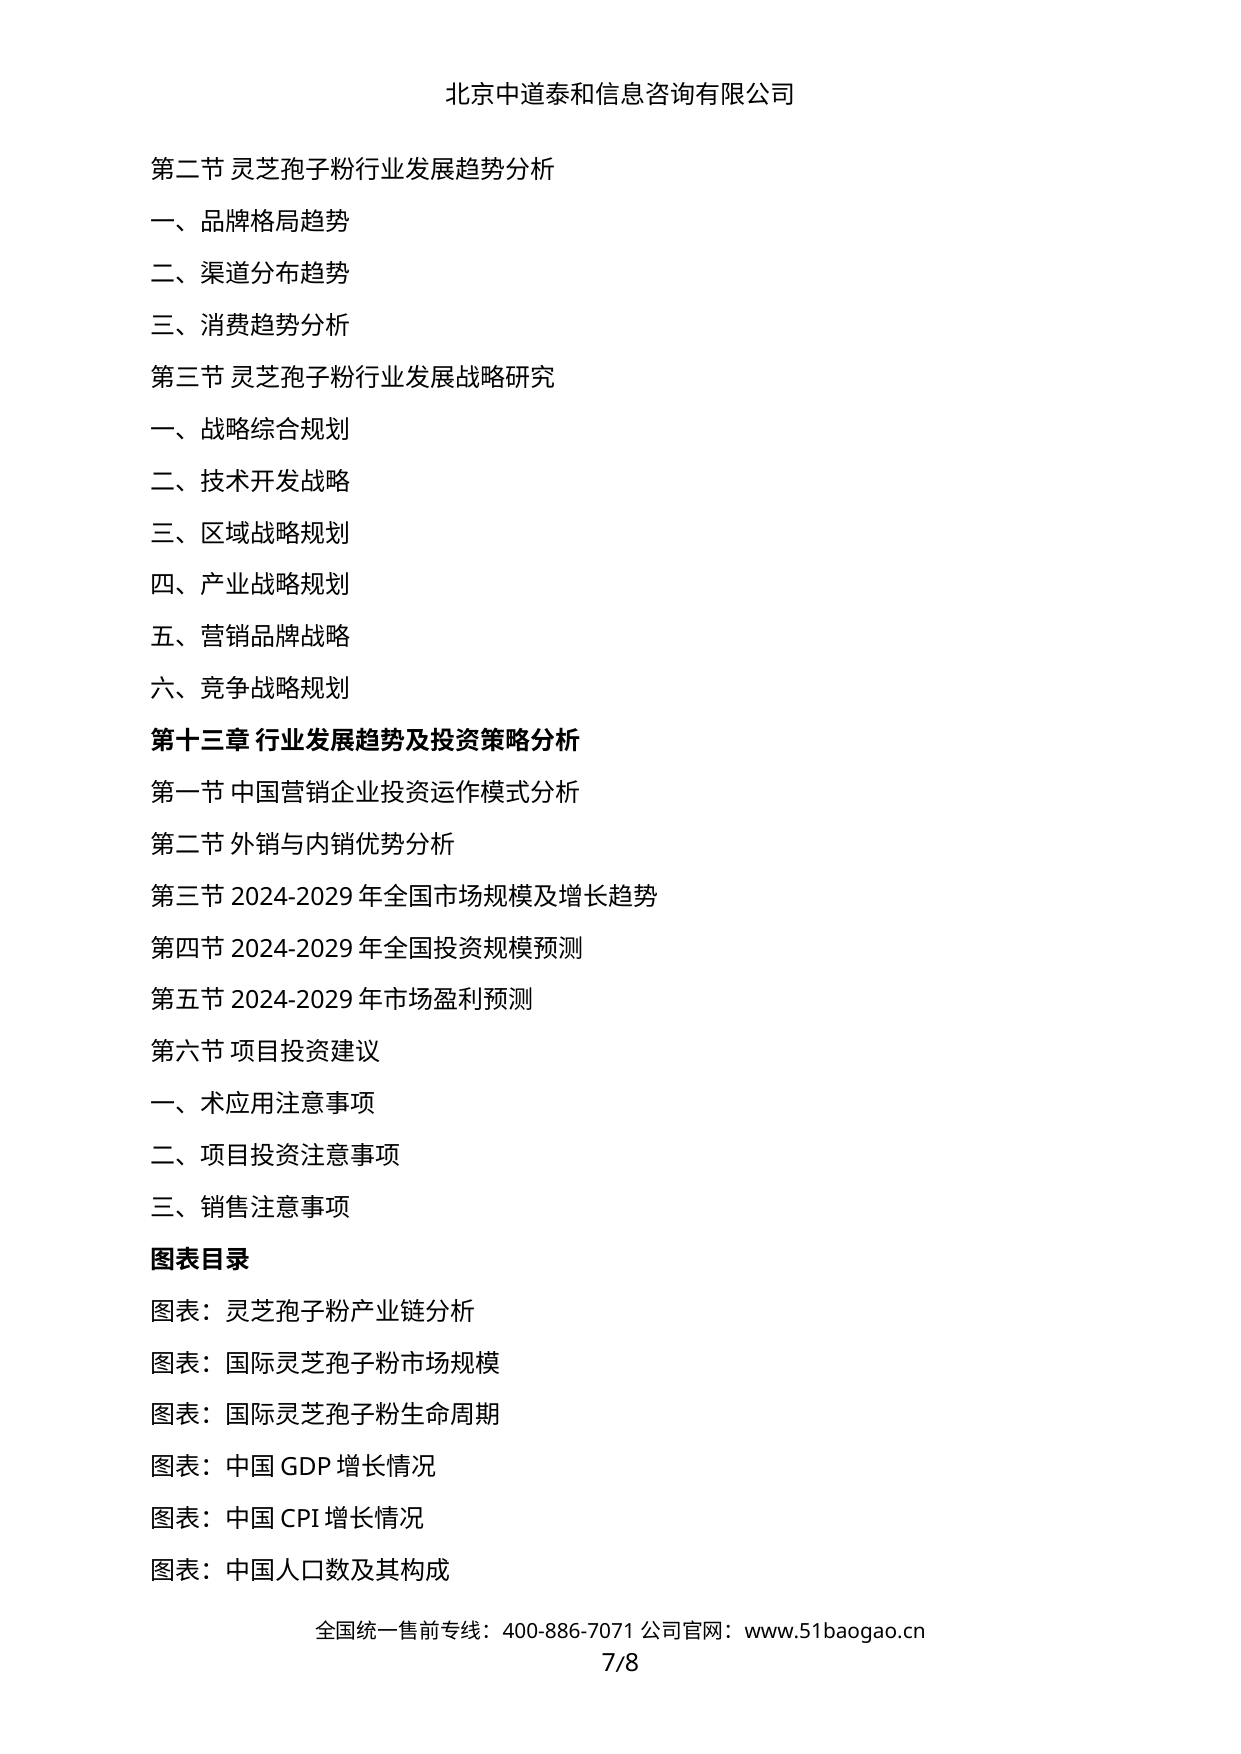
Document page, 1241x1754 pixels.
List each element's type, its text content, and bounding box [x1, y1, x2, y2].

text 图表：中国CPI增长情况 [150, 1499, 1090, 1535]
text 第六节 项目投资建议 [150, 1032, 1090, 1068]
text 六、竞争战略规划 [150, 669, 1090, 705]
text 图表目录 [150, 1239, 1090, 1276]
text 图表：国际灵芝孢子粉市场规模 [150, 1343, 1090, 1379]
text 第五节 2024-2029年市场盈利预测 [150, 980, 1090, 1016]
text 图表：灵芝孢子粉产业链分析 [150, 1291, 1090, 1327]
text 图表：国际灵芝孢子粉生命周期 [150, 1395, 1090, 1431]
text 图表：中国GDP增长情况 [150, 1447, 1090, 1483]
text 二、项目投资注意事项 [150, 1136, 1090, 1172]
text 一、品牌格局趋势 [150, 202, 1090, 238]
text 五、营销品牌战略 [150, 617, 1090, 653]
text 第十三章 行业发展趋势及投资策略分析 [150, 721, 1090, 757]
text 三、消费趋势分析 [150, 306, 1090, 342]
text 第三节 2024-2029年全国市场规模及增长趋势 [150, 876, 1090, 912]
text 第四节 2024-2029年全国投资规模预测 [150, 928, 1090, 964]
text 一、战略综合规划 [150, 409, 1090, 446]
text 图表：中国人口数及其构成 [150, 1551, 1090, 1587]
text 二、技术开发战略 [150, 461, 1090, 497]
text 四、产业战略规划 [150, 565, 1090, 601]
text 二、渠道分布趋势 [150, 254, 1090, 290]
text 三、区域战略规划 [150, 513, 1090, 549]
text 第二节 灵芝孢子粉行业发展趋势分析 [150, 150, 1090, 186]
text 一、术应用注意事项 [150, 1084, 1090, 1120]
text 三、销售注意事项 [150, 1187, 1090, 1224]
text 第二节 外销与内销优势分析 [150, 824, 1090, 861]
text 第三节 灵芝孢子粉行业发展战略研究 [150, 357, 1090, 394]
text 第一节 中国营销企业投资运作模式分析 [150, 772, 1090, 809]
